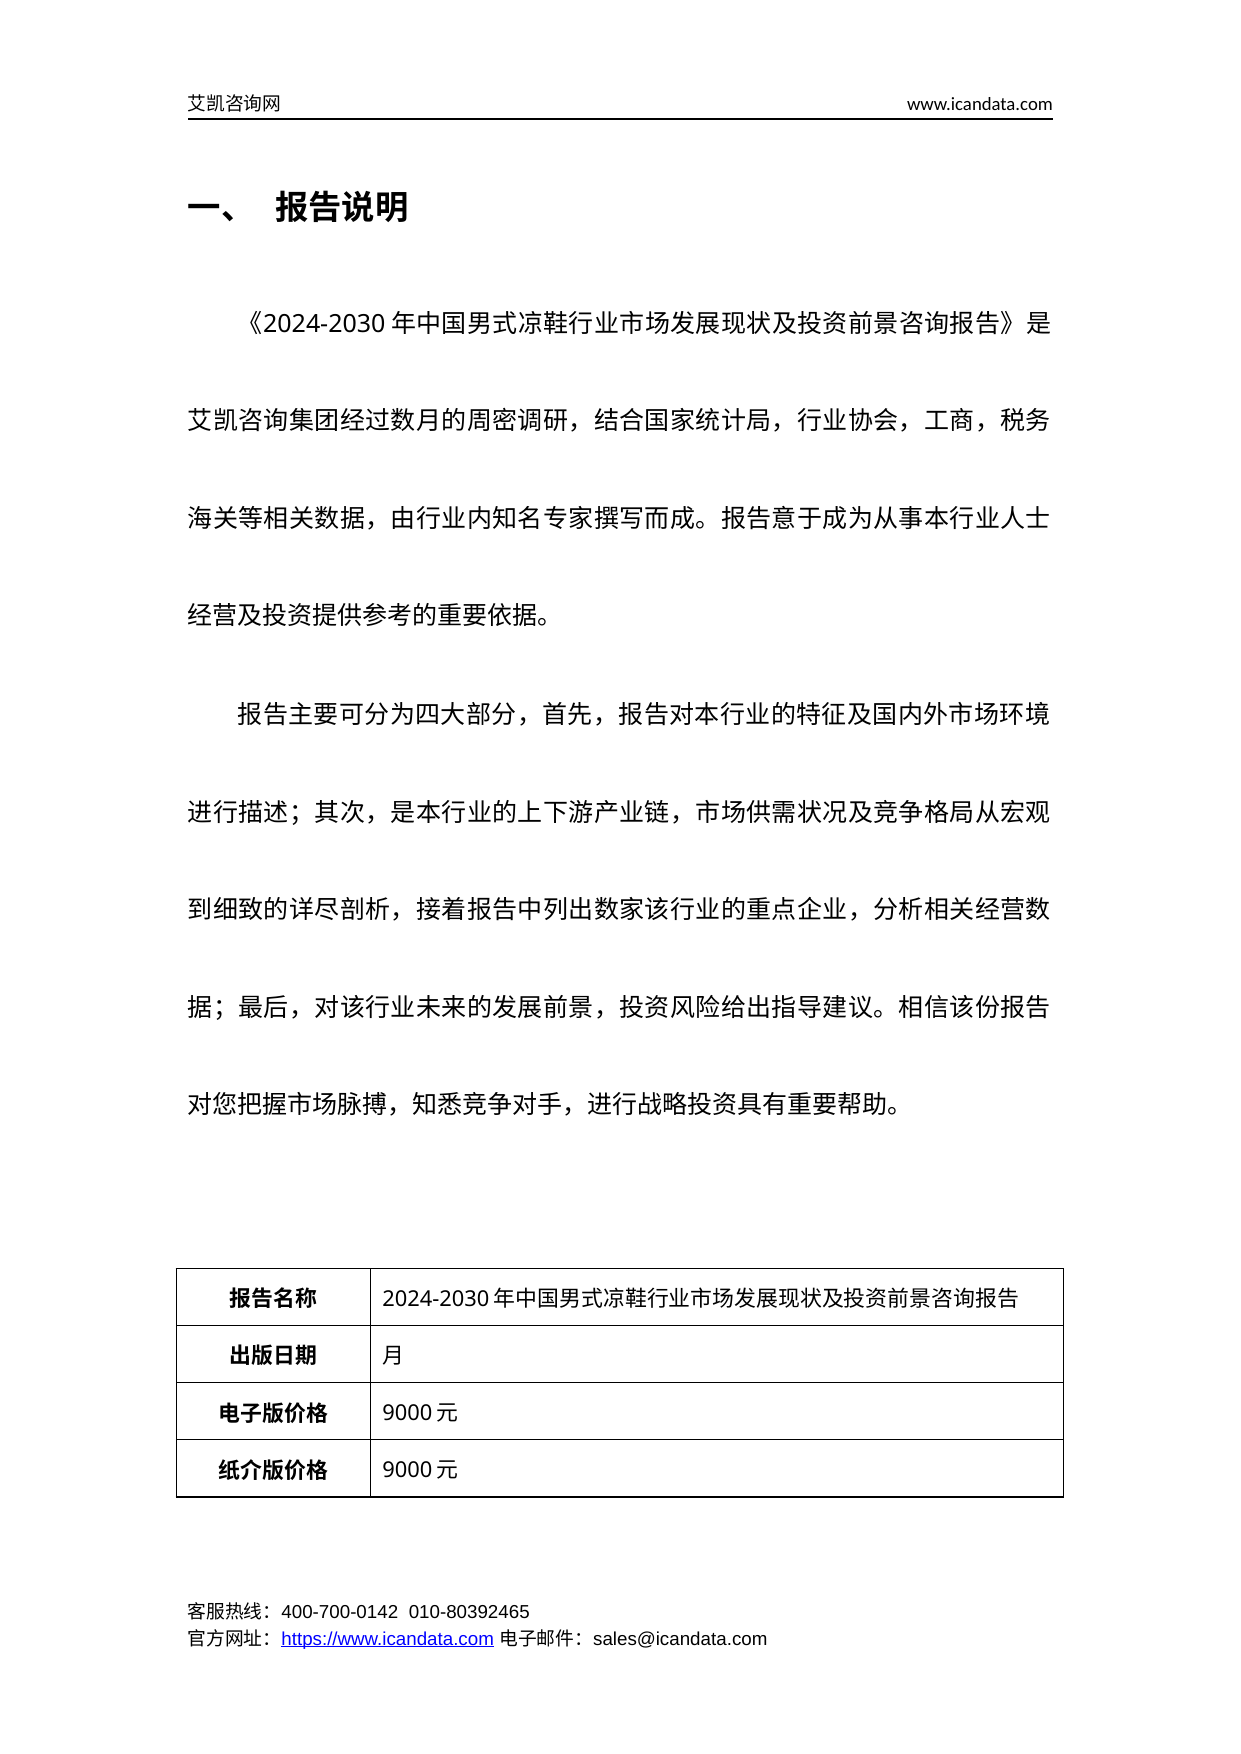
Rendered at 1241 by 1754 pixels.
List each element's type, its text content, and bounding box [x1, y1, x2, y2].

subtitle 报告说明 [187, 172, 1053, 237]
text 《2024-2030年中国男式凉鞋行业市场发展现状及投资前景咨询报告》是艾凯咨询集团经过数月的周密调研，结合国家统计局，行业协会，工商，税务海关等相关数据，由行业内知名专家撰写而成。报告意于成为从事本行业人士经营及投资提供参考的重要依据。 [187, 289, 1053, 646]
table_cell 纸介版价格 [177, 1440, 370, 1496]
table_cell 月 [371, 1326, 1063, 1382]
text 报告主要可分为四大部分，首先，报告对本行业的特征及国内外市场环境进行描述；其次，是本行业的上下游产业链，市场供需状况及竞争格局从宏观到细致的详尽剖析，接着报告中列出数家该行业的重点企业，分析相关经营数据；最后，对该行业未来的发展前景，投资风险给出指导建议。相信该份报告对您把握市场脉搏，知悉竞争对手，进行战略投资具有重要帮助。 [187, 681, 1053, 1136]
table_cell 9000元 [371, 1383, 1063, 1439]
table_header 报告名称 [177, 1269, 370, 1325]
table_cell 出版日期 [177, 1326, 370, 1382]
table_cell 9000元 [371, 1440, 1063, 1496]
table_header 2024-2030年中国男式凉鞋行业市场发展现状及投资前景咨询报告 [371, 1269, 1063, 1325]
table_cell 电子版价格 [177, 1383, 370, 1439]
